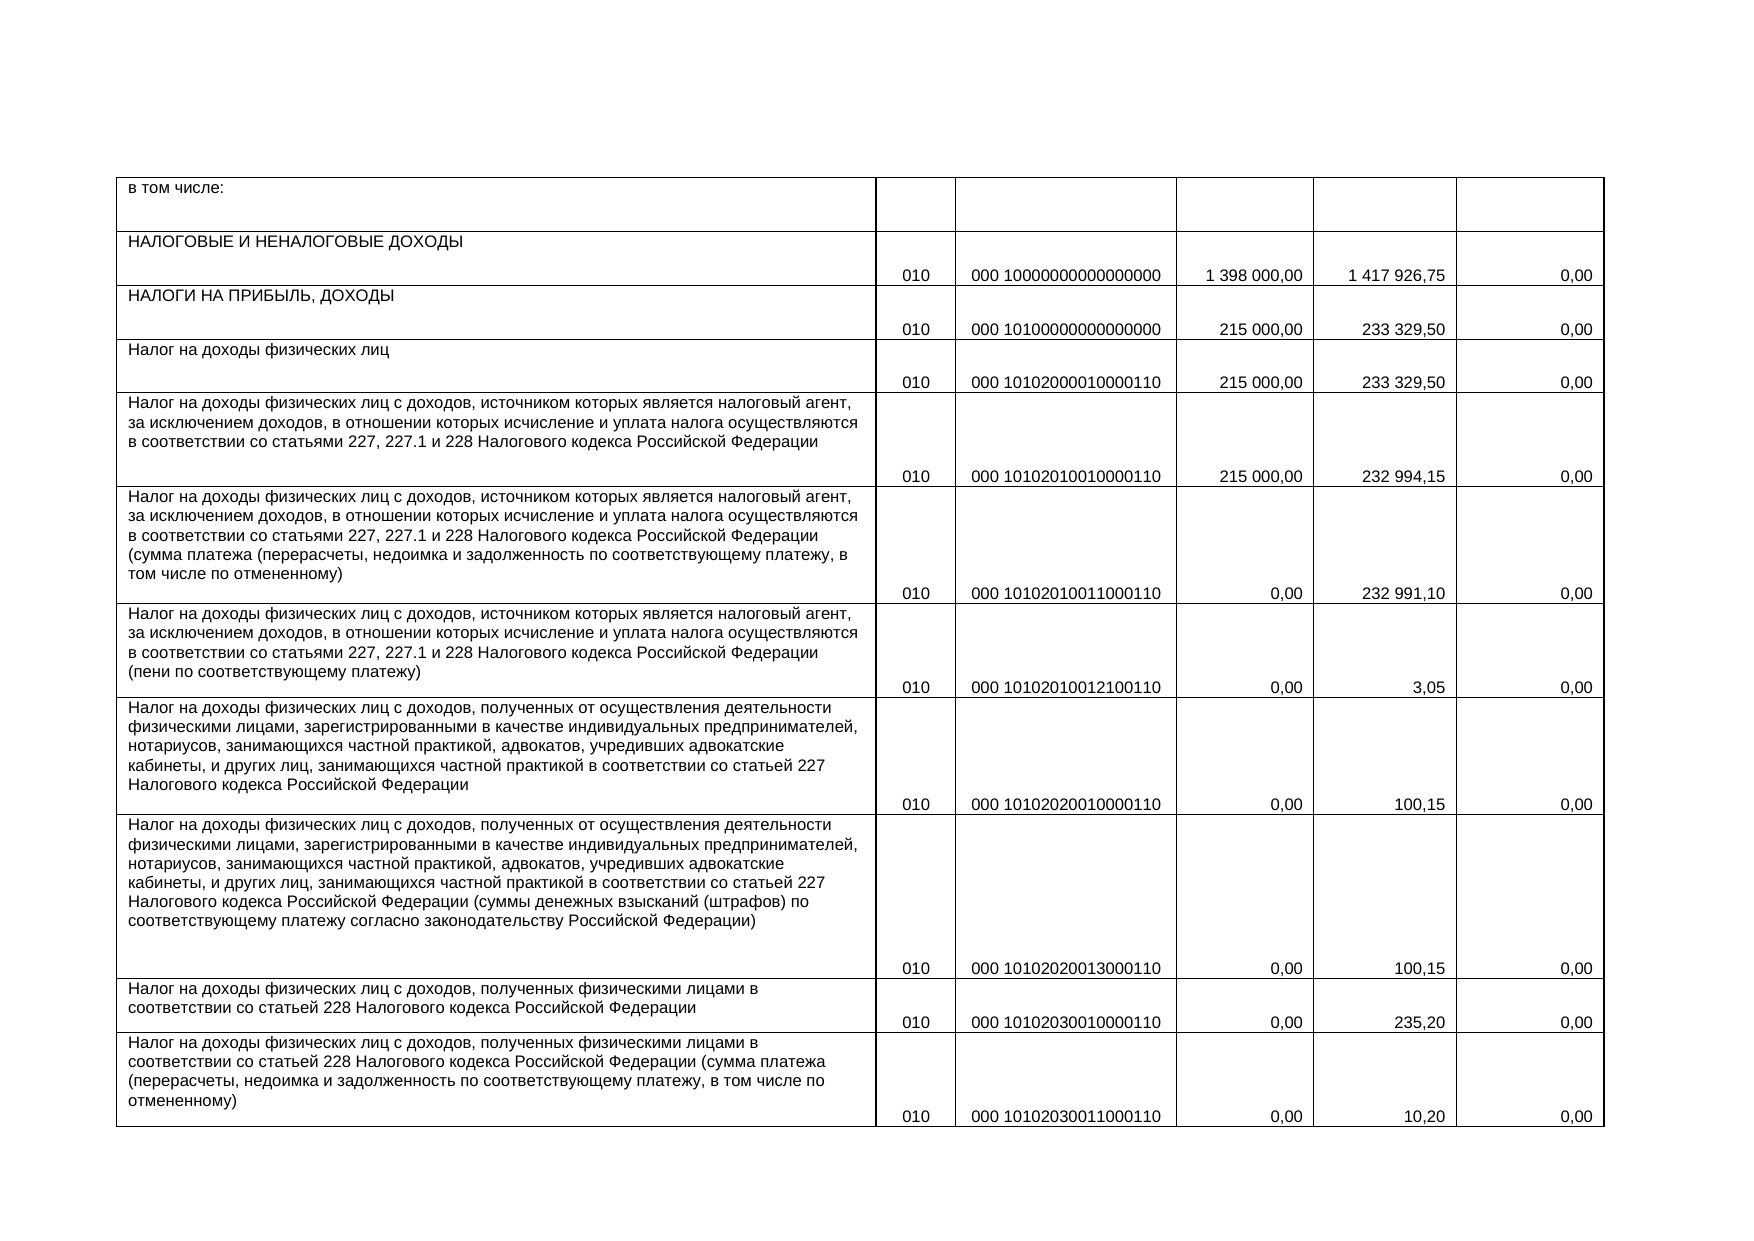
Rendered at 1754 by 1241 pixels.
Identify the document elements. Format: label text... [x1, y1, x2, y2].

table_cell Налог на доходы физических лиц [117, 340, 875, 392]
table_cell 1 398 000,00 [1177, 232, 1313, 285]
table_cell 215 000,00 [1177, 340, 1313, 392]
table_cell Налог на доходы физических лиц с доходов, источником которых является налоговый агент, за исключением доходов, в отношении которых исчисление и уплата налога осуществляются в соответствии со статьями 227, 227.1 и 228 Налогового кодекса Российской Федерации (пени по соответствующему платежу) [117, 604, 875, 697]
table_cell 0,00 [1177, 815, 1313, 978]
table_cell 100,15 [1314, 698, 1456, 814]
table_cell 0,00 [1457, 604, 1603, 697]
table_cell 000 10102010010000110 [956, 393, 1176, 486]
table_cell 010 [877, 286, 955, 338]
table_cell 100,15 [1314, 815, 1456, 978]
table_cell 3,05 [1314, 604, 1456, 697]
table_cell 010 [877, 979, 955, 1032]
table_cell НАЛОГИ НА ПРИБЫЛЬ, ДОХОДЫ [117, 286, 875, 338]
table_cell Налог на доходы физических лиц с доходов, полученных физическими лицами в соответствии со статьей 228 Налогового кодекса Российской Федерации [117, 979, 875, 1032]
table_cell НАЛОГОВЫЕ И НЕНАЛОГОВЫЕ ДОХОДЫ [117, 232, 875, 285]
table_cell 10,20 [1314, 1033, 1456, 1126]
table_cell 0,00 [1457, 487, 1603, 603]
table_cell [1177, 178, 1313, 231]
table_cell [1314, 178, 1456, 231]
table_cell 0,00 [1457, 393, 1603, 486]
table_cell 000 10102030010000110 [956, 979, 1176, 1032]
table_cell 000 10102020013000110 [956, 815, 1176, 978]
table_cell 0,00 [1457, 286, 1603, 338]
table_cell 010 [877, 698, 955, 814]
table_cell 0,00 [1177, 604, 1313, 697]
table_cell 215 000,00 [1177, 286, 1313, 338]
table_cell 000 10102010011000110 [956, 487, 1176, 603]
table_cell 000 10000000000000000 [956, 232, 1176, 285]
table_cell 010 [877, 340, 955, 392]
table_cell 0,00 [1457, 979, 1603, 1032]
table_cell 010 [877, 1033, 955, 1126]
table_cell 232 994,15 [1314, 393, 1456, 486]
table_cell 0,00 [1177, 698, 1313, 814]
table_cell Налог на доходы физических лиц с доходов, полученных от осуществления деятельности физическими лицами, зарегистрированными в качестве индивидуальных предпринимателей, нотариусов, занимающихся частной практикой, адвокатов, учредивших адвокатские кабинеты, и других лиц, занимающихся частной практикой в соответствии со статьей 227 Налогового кодекса Российской Федерации (суммы денежных взысканий (штрафов) по соответствующему платежу согласно законодательству Российской Федерации) [117, 815, 875, 978]
table_cell 010 [877, 487, 955, 603]
table_cell 010 [877, 393, 955, 486]
table_cell 0,00 [1177, 1033, 1313, 1126]
table_cell Налог на доходы физических лиц с доходов, источником которых является налоговый агент, за исключением доходов, в отношении которых исчисление и уплата налога осуществляются в соответствии со статьями 227, 227.1 и 228 Налогового кодекса Российской Федерации [117, 393, 875, 486]
table_cell 0,00 [1177, 487, 1313, 603]
table_cell 215 000,00 [1177, 393, 1313, 486]
table_cell 0,00 [1457, 698, 1603, 814]
table_cell [1457, 178, 1603, 231]
table_cell 000 10102000010000110 [956, 340, 1176, 392]
table_cell 0,00 [1177, 979, 1313, 1032]
table_cell 010 [877, 604, 955, 697]
table_cell 000 10102020010000110 [956, 698, 1176, 814]
table_cell Налог на доходы физических лиц с доходов, источником которых является налоговый агент, за исключением доходов, в отношении которых исчисление и уплата налога осуществляются в соответствии со статьями 227, 227.1 и 228 Налогового кодекса Российской Федерации (сумма платежа (перерасчеты, недоимка и задолженность по соответствующему платежу, в том числе по отмененному) [117, 487, 875, 603]
table_cell 000 10102010012100110 [956, 604, 1176, 697]
table_cell [877, 178, 955, 231]
table_cell [956, 178, 1176, 231]
table_cell 0,00 [1457, 815, 1603, 978]
table_cell 010 [877, 232, 955, 285]
table_cell 1 417 926,75 [1314, 232, 1456, 285]
table_cell в том числе: [117, 178, 875, 231]
table_cell 000 10100000000000000 [956, 286, 1176, 338]
table_cell Налог на доходы физических лиц с доходов, полученных от осуществления деятельности физическими лицами, зарегистрированными в качестве индивидуальных предпринимателей, нотариусов, занимающихся частной практикой, адвокатов, учредивших адвокатские кабинеты, и других лиц, занимающихся частной практикой в соответствии со статьей 227 Налогового кодекса Российской Федерации [117, 698, 875, 814]
table_cell 233 329,50 [1314, 340, 1456, 392]
table_cell 232 991,10 [1314, 487, 1456, 603]
table_cell 0,00 [1457, 1033, 1603, 1126]
table_cell 233 329,50 [1314, 286, 1456, 338]
table_cell 010 [877, 815, 955, 978]
table_cell 0,00 [1457, 232, 1603, 285]
table_cell 235,20 [1314, 979, 1456, 1032]
table_cell 0,00 [1457, 340, 1603, 392]
table_cell Налог на доходы физических лиц с доходов, полученных физическими лицами в соответствии со статьей 228 Налогового кодекса Российской Федерации (сумма платежа (перерасчеты, недоимка и задолженность по соответствующему платежу, в том числе по отмененному) [117, 1033, 875, 1126]
table_cell 000 10102030011000110 [956, 1033, 1176, 1126]
